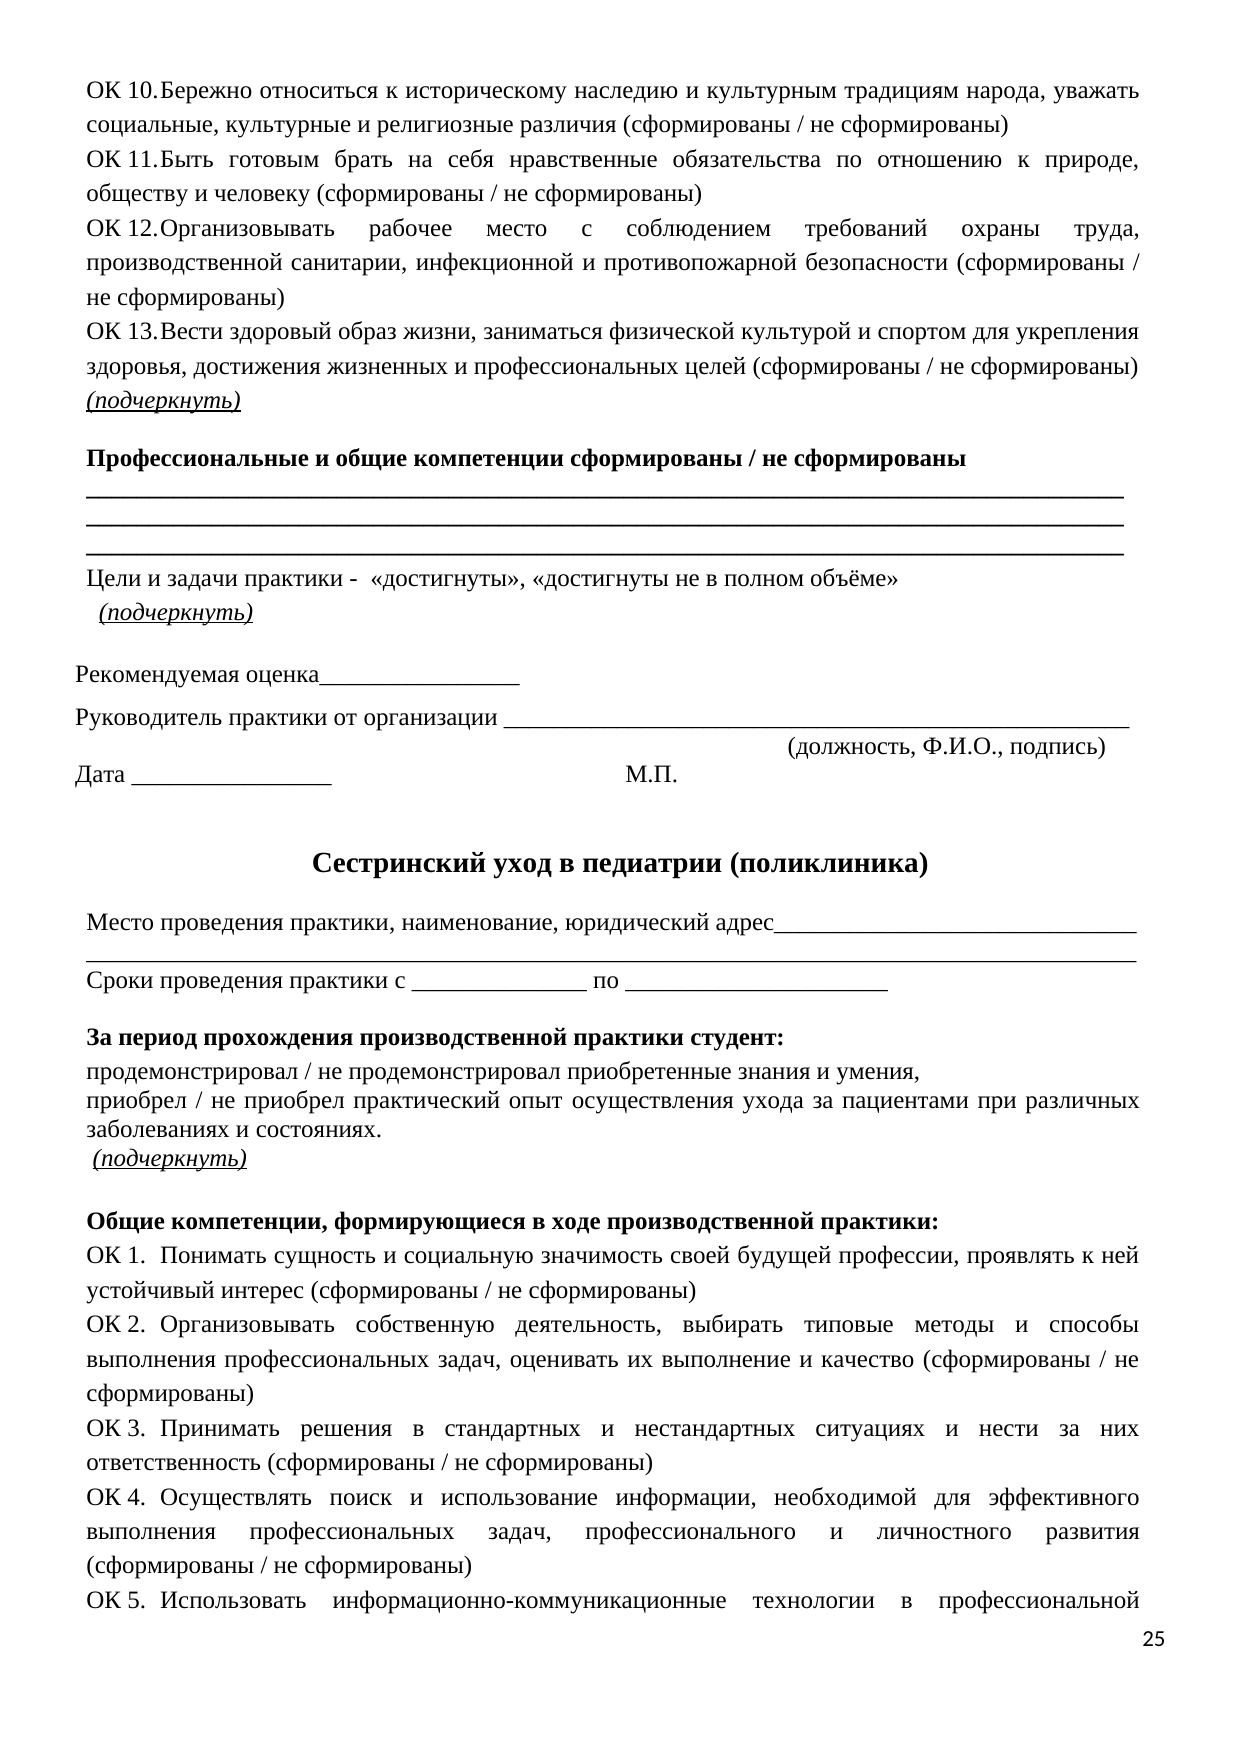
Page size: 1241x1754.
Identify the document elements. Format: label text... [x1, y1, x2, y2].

text Руководитель практики от организации __________________________________________________ [75, 702, 1165, 731]
text Сестринский уход в педиатрии (поликлиника) [75, 845, 1165, 879]
text Рекомендуемая оценка________________ [75, 659, 1165, 688]
text Дата ________________ М.П. [75, 759, 1165, 788]
text (должность, Ф.И.О., подпись) [75, 731, 1165, 759]
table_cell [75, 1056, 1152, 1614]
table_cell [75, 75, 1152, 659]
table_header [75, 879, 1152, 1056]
